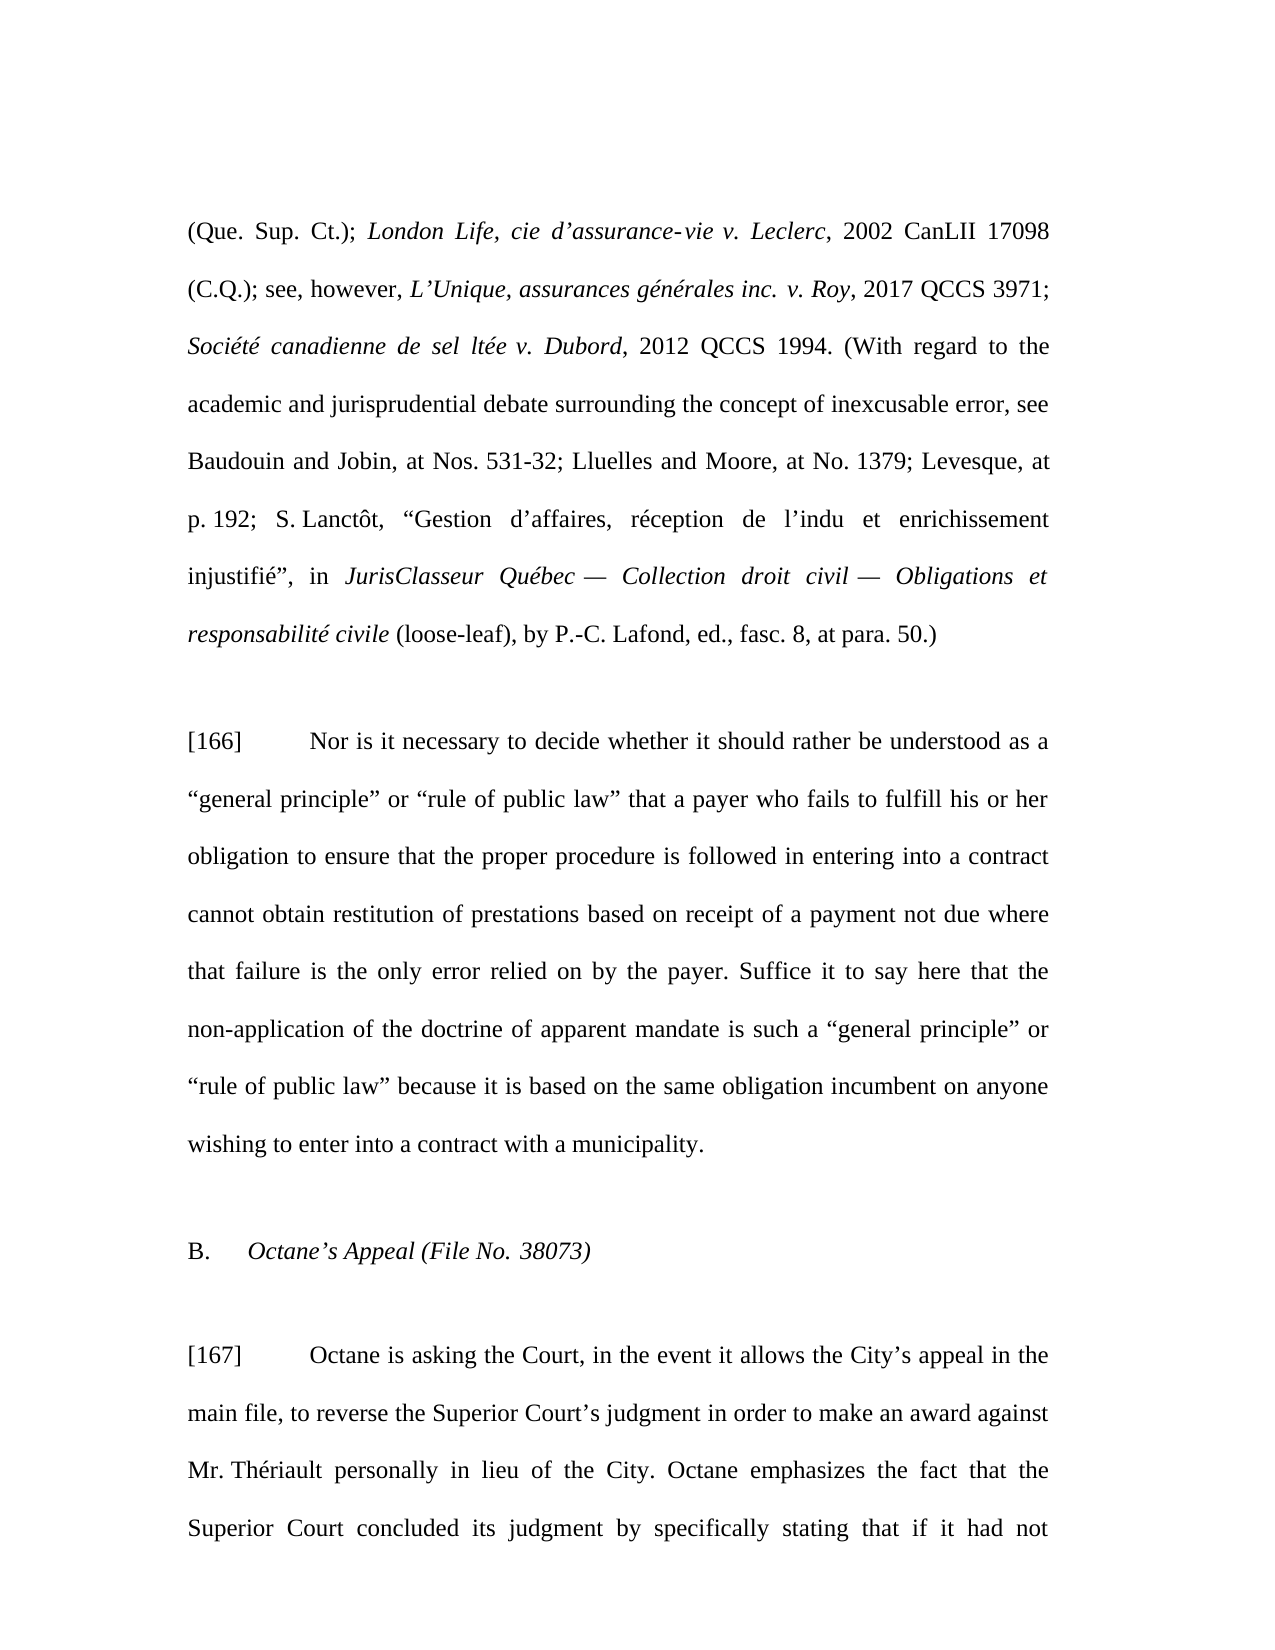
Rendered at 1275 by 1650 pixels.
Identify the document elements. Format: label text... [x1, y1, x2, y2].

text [187, 216, 1050, 648]
title Octane’s Appeal (File No. 38073) [187, 1236, 1050, 1265]
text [187, 1340, 1050, 1541]
text Nor is it necessary to decide whether it should rather be understood as a “general principle” or “rule of public law” that a payer who fails to fulfill his or her obligation to ensure that the proper procedure is followed in entering into a contract cannot obtain restitution of prestations based on receipt of a payment not due where that failure is the only error relied on by the payer. Suffice it to say here that the non-application of the doctrine of apparent mandate is such a “general principle” or “rule of public law” because it is based on the same obligation incumbent on anyone wishing to enter into a contract with a municipality. [187, 726, 1050, 1158]
